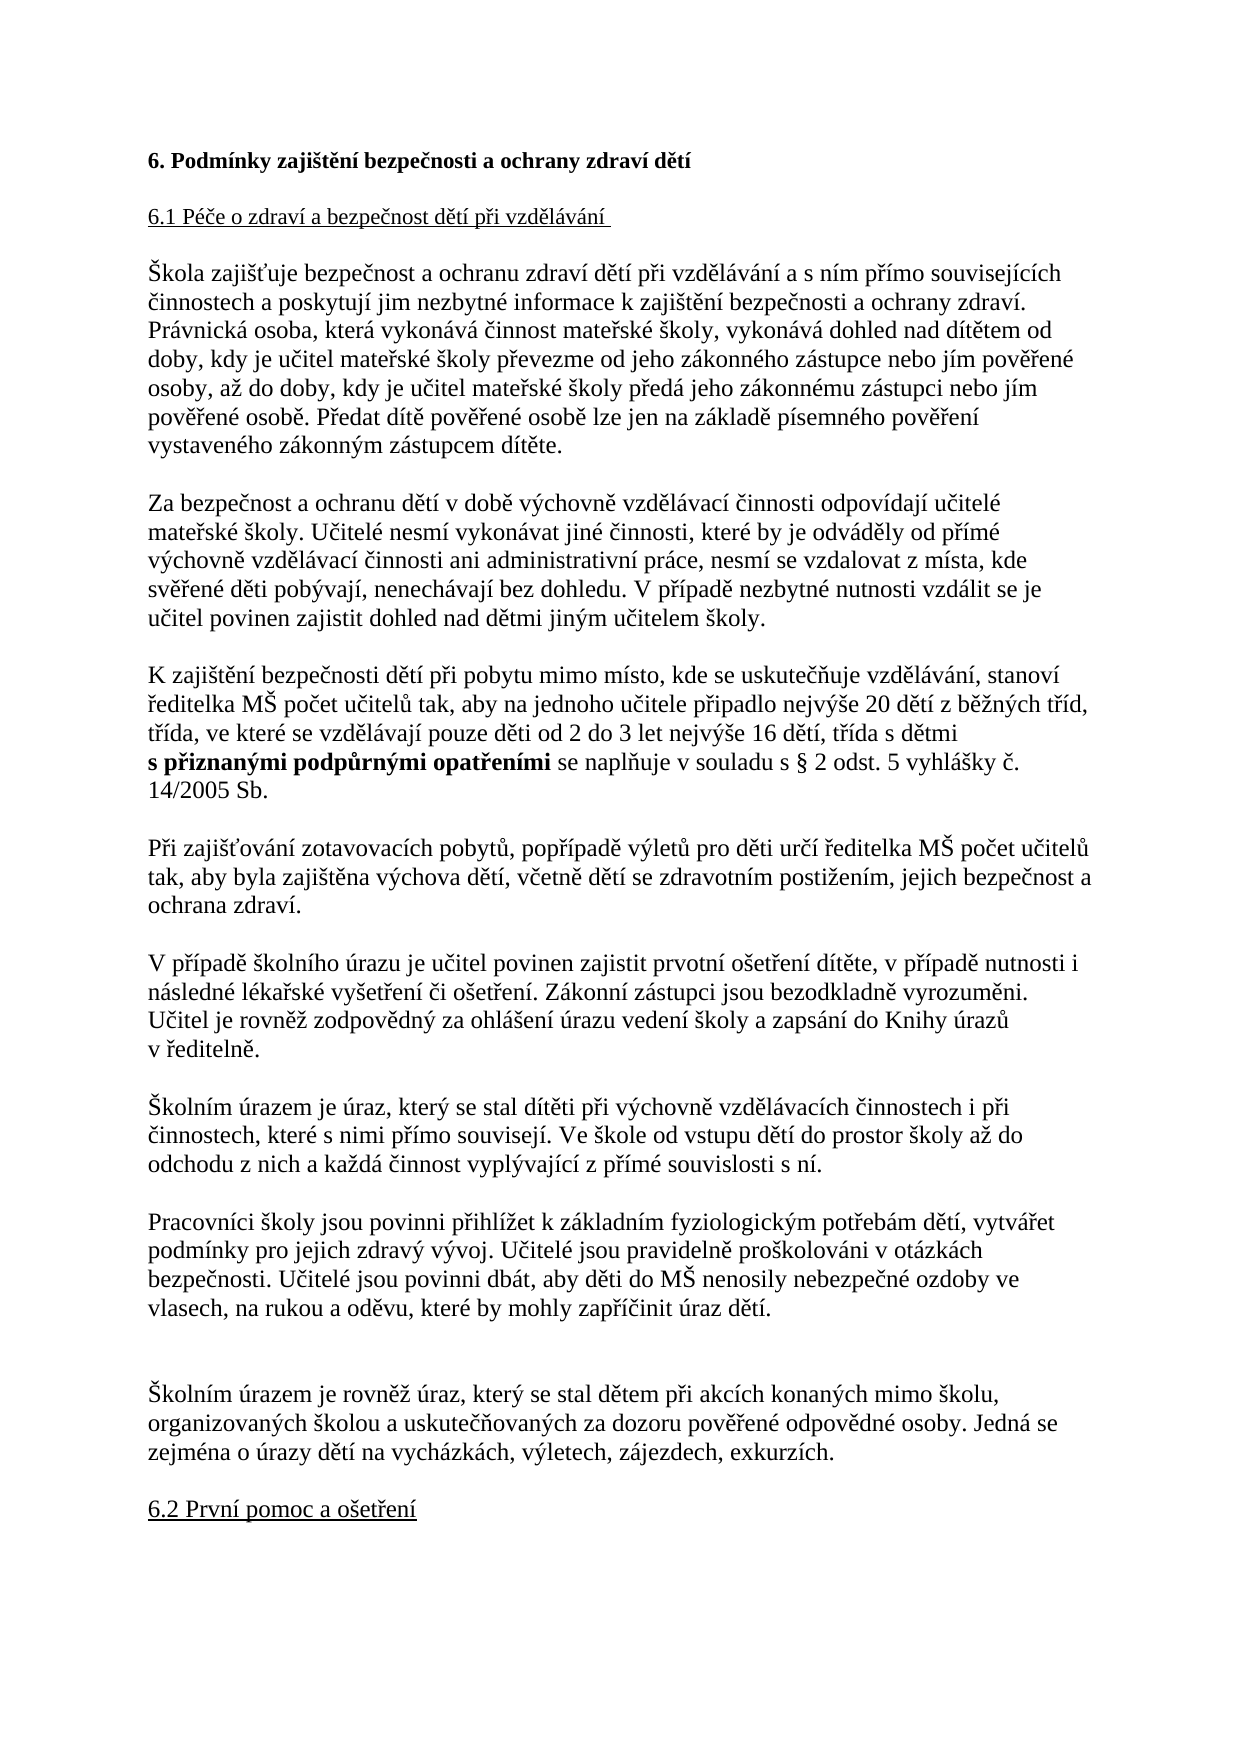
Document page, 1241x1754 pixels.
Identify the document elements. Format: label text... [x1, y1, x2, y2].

text Škola zajišťuje bezpečnost a ochranu zdraví dětí při vzdělávání a s ním přímo souvisejících činnostech a poskytují jim nezbytné informace k zajištění bezpečnosti a ochrany zdraví. [148, 258, 1093, 315]
text Pracovníci školy jsou povinni přihlížet k základním fyziologickým potřebám dětí, vytvářet podmínky pro jejich zdravý vývoj. Učitelé jsou pravidelně proškolováni v otázkách bezpečnosti. Učitelé jsou povinni dbát, aby děti do MŠ nenosily nebezpečné ozdoby ve vlasech, na rukou a oděvu, které by mohly zapříčinit úraz dětí. [148, 1207, 1093, 1322]
text 6.2 První pomoc a ošetření [148, 1494, 1093, 1523]
text 6. Podmínky zajištění bezpečnosti a ochrany zdraví dětí [148, 148, 1093, 174]
text Školním úrazem je úraz, který se stal dítěti při výchovně vzdělávacích činnostech i při činnostech, které s nimi přímo souvisejí. Ve škole od vstupu dětí do prostor školy až do odchodu z nich a každá činnost vyplývající z přímé souvislosti s ní. [148, 1092, 1093, 1178]
text 6.1 Péče o zdraví a bezpečnost dětí při vzdělávání [148, 203, 1093, 229]
text V případě školního úrazu je učitel povinen zajistit prvotní ošetření dítěte, v případě nutnosti i následné lékařské vyšetření či ošetření. Zákonní zástupci jsou bezodkladně vyrozuměni. Učitel je rovněž zodpovědný za ohlášení úrazu vedení školy a zapsání do Knihy úrazů v ředitelně. [148, 948, 1093, 1063]
text K zajištění bezpečnosti dětí při pobytu mimo místo, kde se uskutečňuje vzdělávání, stanoví ředitelka MŠ počet učitelů tak, aby na jednoho učitele připadlo nejvýše 20 dětí z běžných tříd, třída, ve které se vzdělávají pouze děti od 2 do 3 let nejvýše 16 dětí, třída s dětmi s přiznanými podpůrnými opatřeními se naplňuje v souladu s § 2 odst. 5 vyhlášky č. 14/2005 Sb. [148, 660, 1093, 804]
text Školním úrazem je rovněž úraz, který se stal dětem při akcích konaných mimo školu, organizovaných školou a uskutečňovaných za dozoru pověřené odpovědné osoby. Jedná se zejména o úrazy dětí na vycházkách, výletech, zájezdech, exkurzích. [148, 1379, 1093, 1465]
text Právnická osoba, která vykonává činnost mateřské školy, vykonává dohled nad dítětem od doby, kdy je učitel mateřské školy převezme od jeho zákonného zástupce nebo jím pověřené osoby, až do doby, kdy je učitel mateřské školy předá jeho zákonnému zástupci nebo jím pověřené osobě. Předat dítě pověřené osobě lze jen na základě písemného pověření vystaveného zákonným zástupcem dítěte. [148, 315, 1093, 459]
text Za bezpečnost a ochranu dětí v době výchovně vzdělávací činnosti odpovídají učitelé mateřské školy. Učitelé nesmí vykonávat jiné činnosti, které by je odváděly od přímé výchovně vzdělávací činnosti ani administrativní práce, nesmí se vzdalovat z místa, kde svěřené děti pobývají, nenechávají bez dohledu. V případě nezbytné nutnosti vzdálit se je učitel povinen zajistit dohled nad dětmi jiným učitelem školy. [148, 488, 1093, 632]
text Při zajišťování zotavovacích pobytů, popřípadě výletů pro děti určí ředitelka MŠ počet učitelů tak, aby byla zajištěna výchova dětí, včetně dětí se zdravotním postižením, jejich bezpečnost a ochrana zdraví. [148, 833, 1093, 919]
